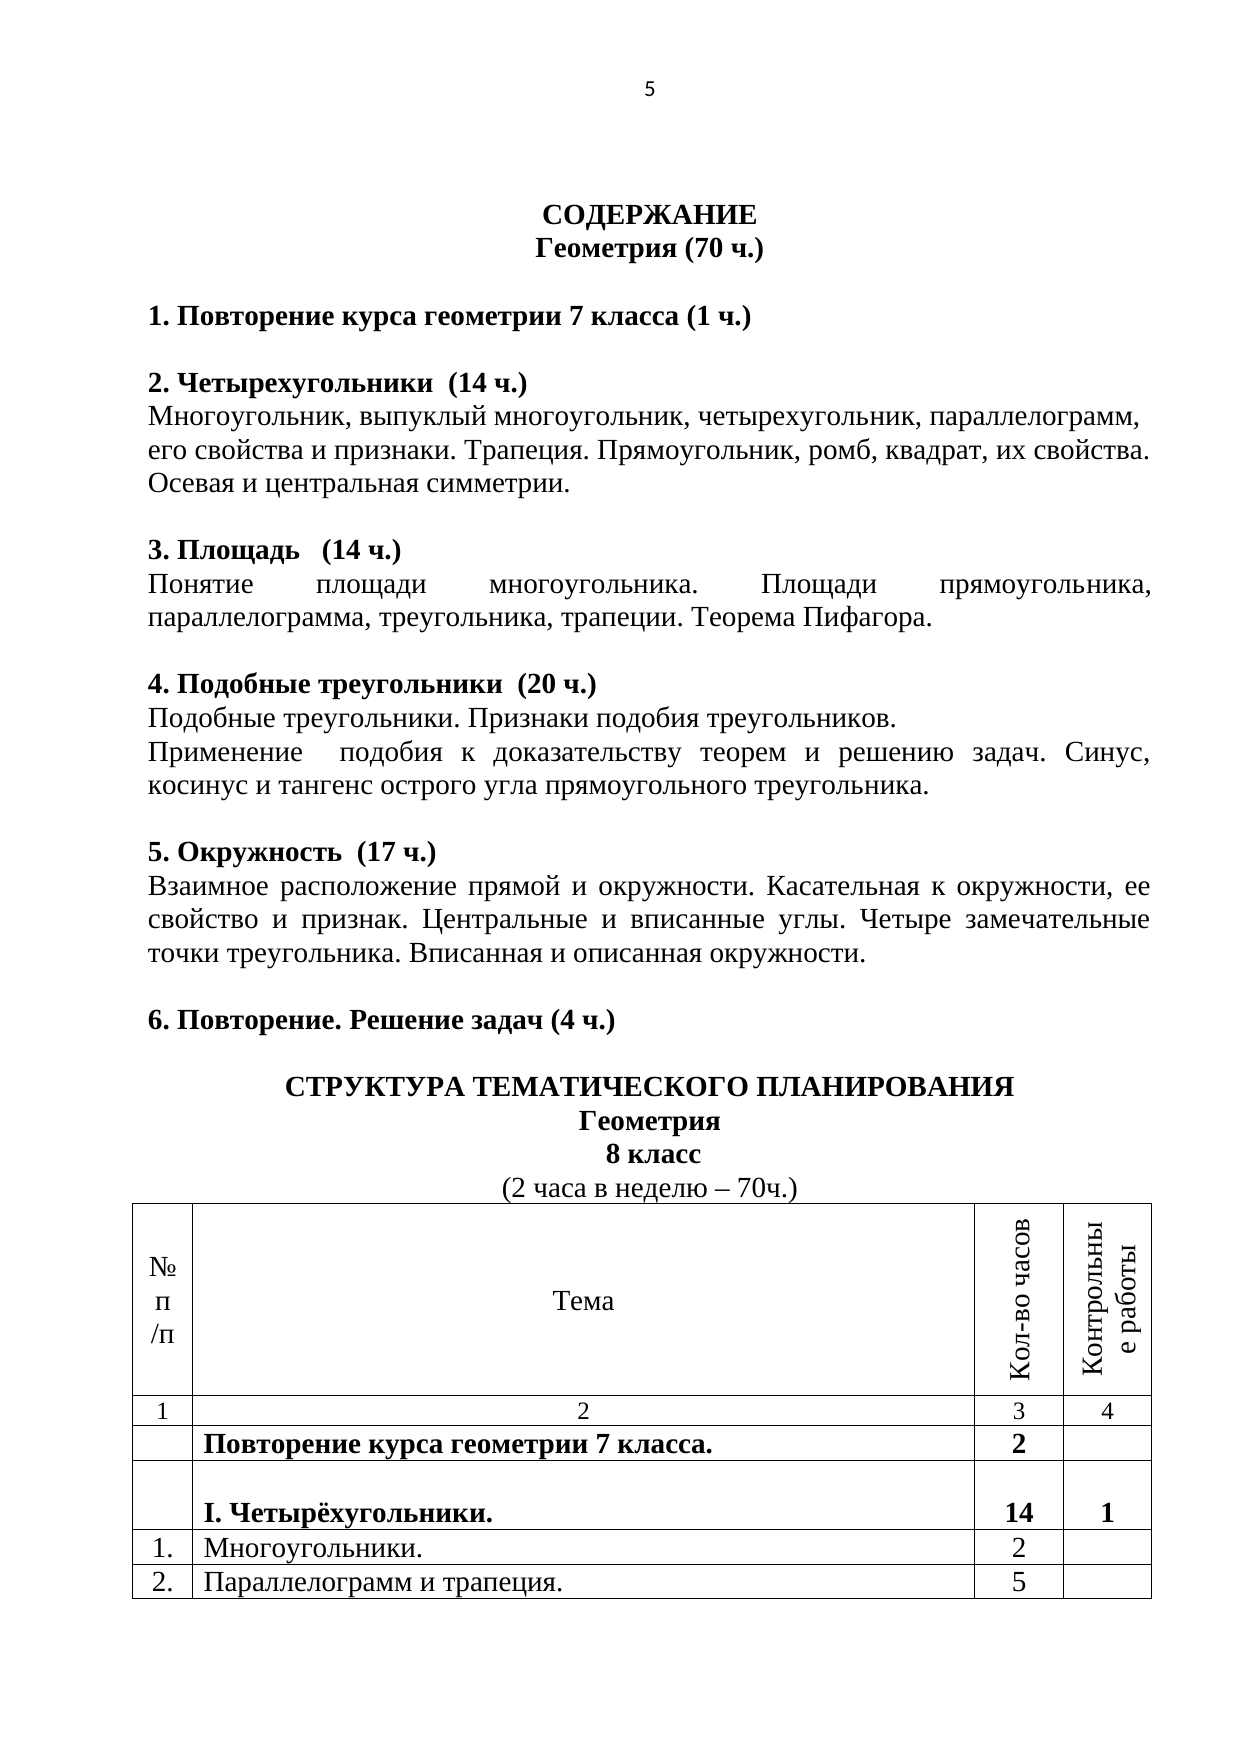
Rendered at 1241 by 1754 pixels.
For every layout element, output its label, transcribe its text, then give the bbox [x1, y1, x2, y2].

table_header Кол-во часов [975, 1204, 1063, 1395]
table_cell 2 [975, 1426, 1063, 1460]
table_cell Повторение курса геометрии 7 класса. [193, 1426, 974, 1460]
text 1. Повторение курса геометрии 7 класса (1 ч.) [148, 298, 1152, 331]
text Геометрия (70 ч.) [148, 231, 1152, 264]
table_cell 2 [975, 1530, 1063, 1563]
text 2. Четырехугольники (14 ч.) [148, 365, 1152, 398]
text 6. Повторение. Решение задач (4 ч.) [148, 1002, 1152, 1036]
table_cell I. Четырёхугольники. [193, 1495, 974, 1529]
table_cell 2. [133, 1565, 192, 1598]
table_cell [975, 1461, 1063, 1494]
table_cell 14 [975, 1495, 1063, 1529]
table_header Контрольные работы [1064, 1204, 1151, 1395]
table_cell 1 [1064, 1495, 1151, 1529]
table_cell 3 [975, 1396, 1063, 1425]
table_header № п/п [133, 1204, 192, 1395]
table_cell [133, 1495, 192, 1529]
text 3. Площадь (14 ч.) [148, 532, 1152, 566]
table_cell 2 [193, 1396, 974, 1425]
table_cell [1064, 1426, 1151, 1460]
table_cell [1064, 1461, 1151, 1494]
text 8 класс [148, 1136, 1152, 1170]
text Понятие площади многоугольника. Площади прямоугольника, параллелограмма, треугольника, трапеции. Теорема Пифагора. [148, 566, 1152, 633]
table_cell [1064, 1565, 1151, 1598]
table_cell Параллелограмм и трапеция. [193, 1565, 974, 1598]
text СОДЕРЖАНИЕ [148, 197, 1152, 231]
table_cell 4 [1064, 1396, 1151, 1425]
text СТРУКТУРА ТЕМАТИЧЕСКОГО ПЛАНИРОВАНИЯ [148, 1069, 1152, 1103]
table_cell Многоугольники. [193, 1530, 974, 1563]
text Подобные треугольники. Признаки подобия треугольников. [148, 700, 1152, 734]
text Многоугольник, выпуклый многоугольник, четырехугольник, параллелограмм, его свойства и признаки. Трапеция. Прямоугольник, ромб, квадрат, их свойства. Осевая и центральная симметрии. [148, 398, 1152, 499]
table_header Тема [193, 1204, 974, 1395]
text Применение подобия к доказательству теорем и решению задач. Синус, косинус и тангенс острого угла прямоугольного треугольника. [148, 734, 1152, 801]
text 5. Окружность (17 ч.) [148, 834, 1152, 868]
table_cell 1. [133, 1530, 192, 1563]
table_cell [133, 1426, 192, 1460]
table_cell 1 [133, 1396, 192, 1425]
table_cell 5 [975, 1565, 1063, 1598]
text (2 часа в неделю – 70ч.) [148, 1170, 1152, 1203]
table_cell [1064, 1530, 1151, 1563]
text Геометрия [148, 1103, 1152, 1136]
table_cell [193, 1461, 974, 1494]
subtitle 4. Подобные треугольники (20 ч.) [148, 667, 1152, 700]
text Взаимное расположение прямой и окружности. Касательная к окружности, ее свойство и признак. Центральные и вписанные углы. Четыре замечательные точки треугольника. Вписанная и описанная окружности. [148, 868, 1152, 968]
table_cell [133, 1461, 192, 1494]
